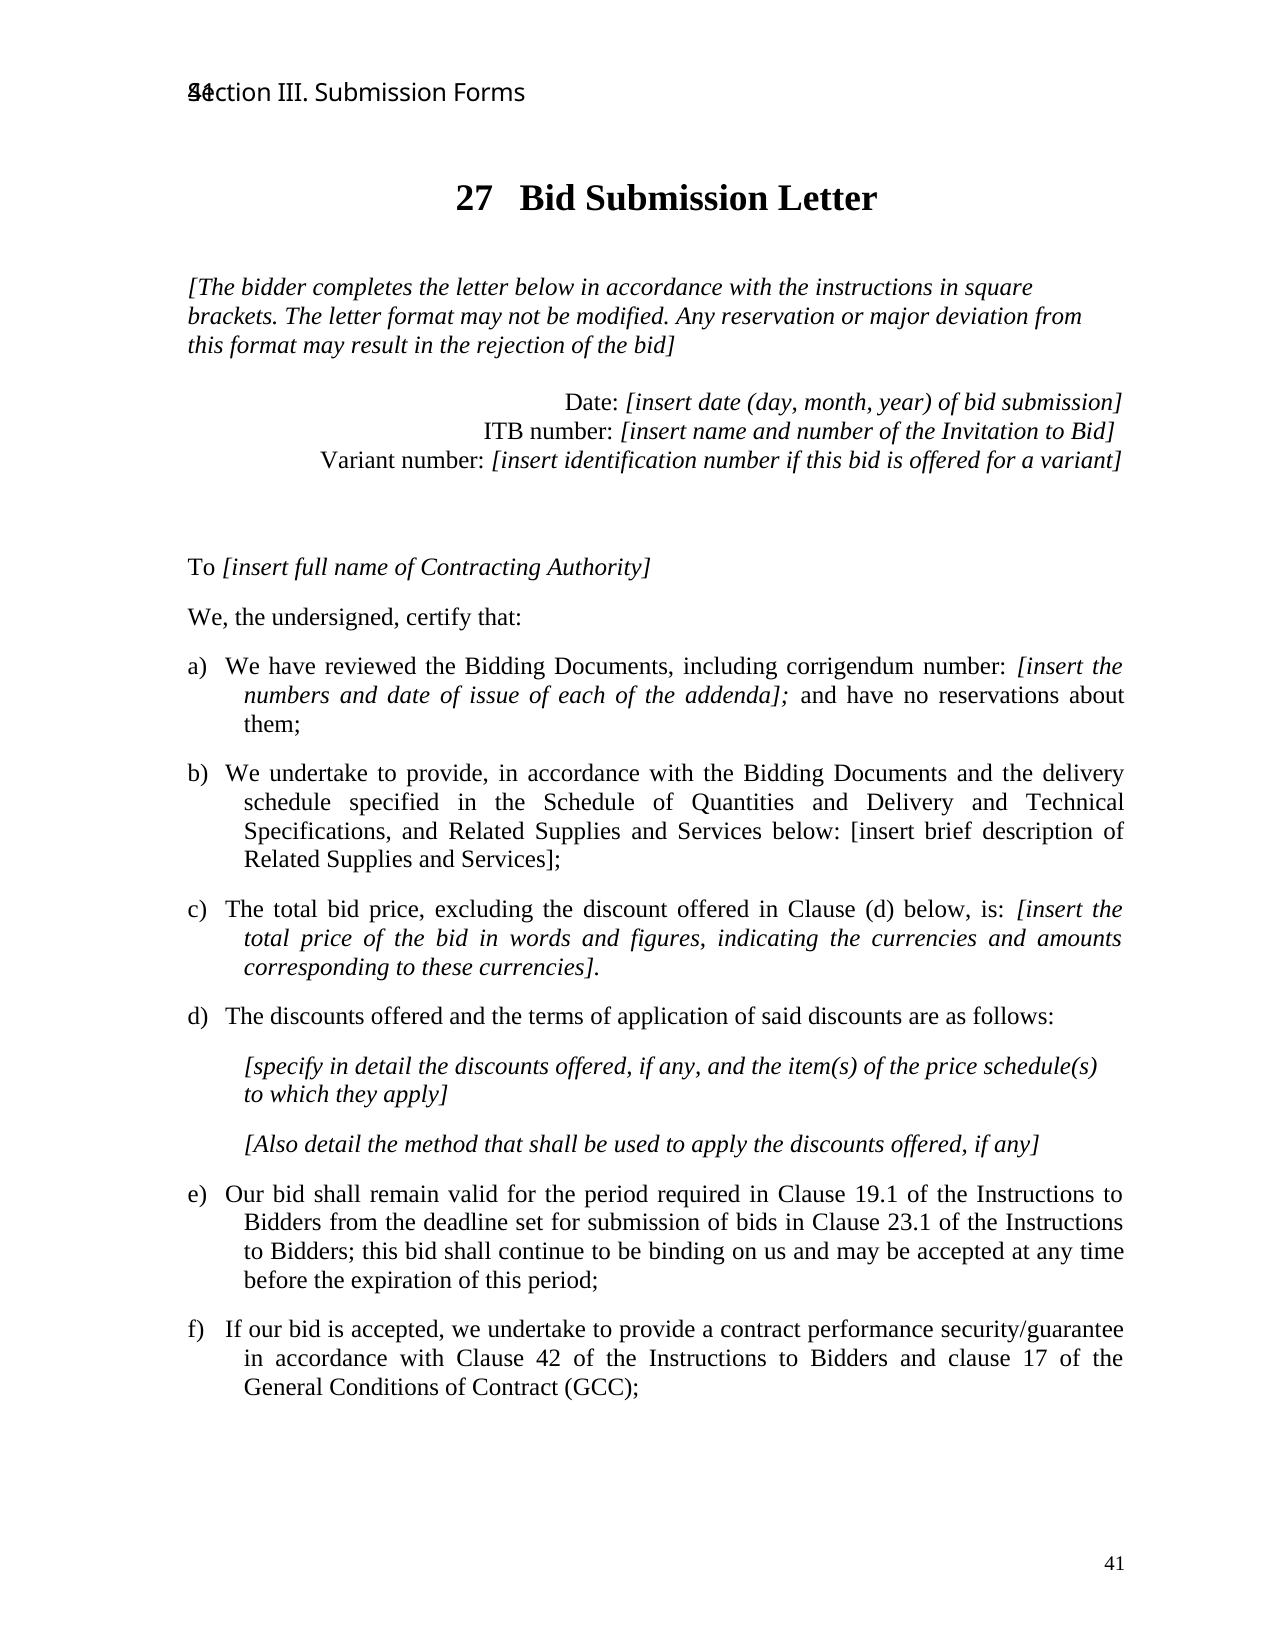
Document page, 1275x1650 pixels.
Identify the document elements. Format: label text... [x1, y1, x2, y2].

text To [insert full name of Contracting Authority] [187, 552, 1125, 581]
list The total bid price, excluding the discount offered in Clause (d) below, is: [insert the total price of the bid in words and figures, indicating the currencies and amounts corresponding to these currencies]. [187, 894, 1125, 980]
text [Also detail the method that shall be used to apply the discounts offered, if any] [244, 1129, 1125, 1158]
list We have reviewed the Bidding Documents, including corrigendum number: [insert the numbers and date of issue of each of the addenda]; and have no reservations about them; [187, 651, 1125, 737]
text Date: [insert date (day, month, year) of bid submission] [187, 387, 1125, 416]
list We undertake to provide, in accordance with the Bidding Documents and the delivery schedule specified in the Schedule of Quantities and Delivery and Technical Specifications, and Related Supplies and Services below: [insert brief description of Related Supplies and Services]; [187, 758, 1125, 873]
list Our bid shall remain valid for the period required in Clause 19.1 of the Instructions to Bidders from the deadline set for submission of bids in Clause 23.1 of the Instructions to Bidders; this bid shall continue to be binding on us and may be accepted at any time before the expiration of this period; [187, 1179, 1125, 1294]
list If our bid is accepted, we undertake to provide a contract performance security/guarantee in accordance with Clause 42 of the Instructions to Bidders and clause 17 of the General Conditions of Contract (GCC); [187, 1314, 1125, 1401]
table_header Bid Submission Letter [188, 150, 1146, 244]
list The discounts offered and the terms of application of said discounts are as follows: [187, 1001, 1125, 1030]
text [The bidder completes the letter below in accordance with the instructions in square brackets. The letter format may not be modified. Any reservation or major deviation from this format may result in the rejection of the bid] [187, 272, 1125, 359]
text ITB number: [insert name and number of the Invitation to Bid] [187, 416, 1117, 445]
text [specify in detail the discounts offered, if any, and the item(s) of the price schedule(s) to which they apply] [244, 1051, 1125, 1108]
text We, the undersigned, certify that: [187, 602, 1125, 630]
text Variant number: [insert identification number if this bid is offered for a variant] [187, 445, 1125, 474]
